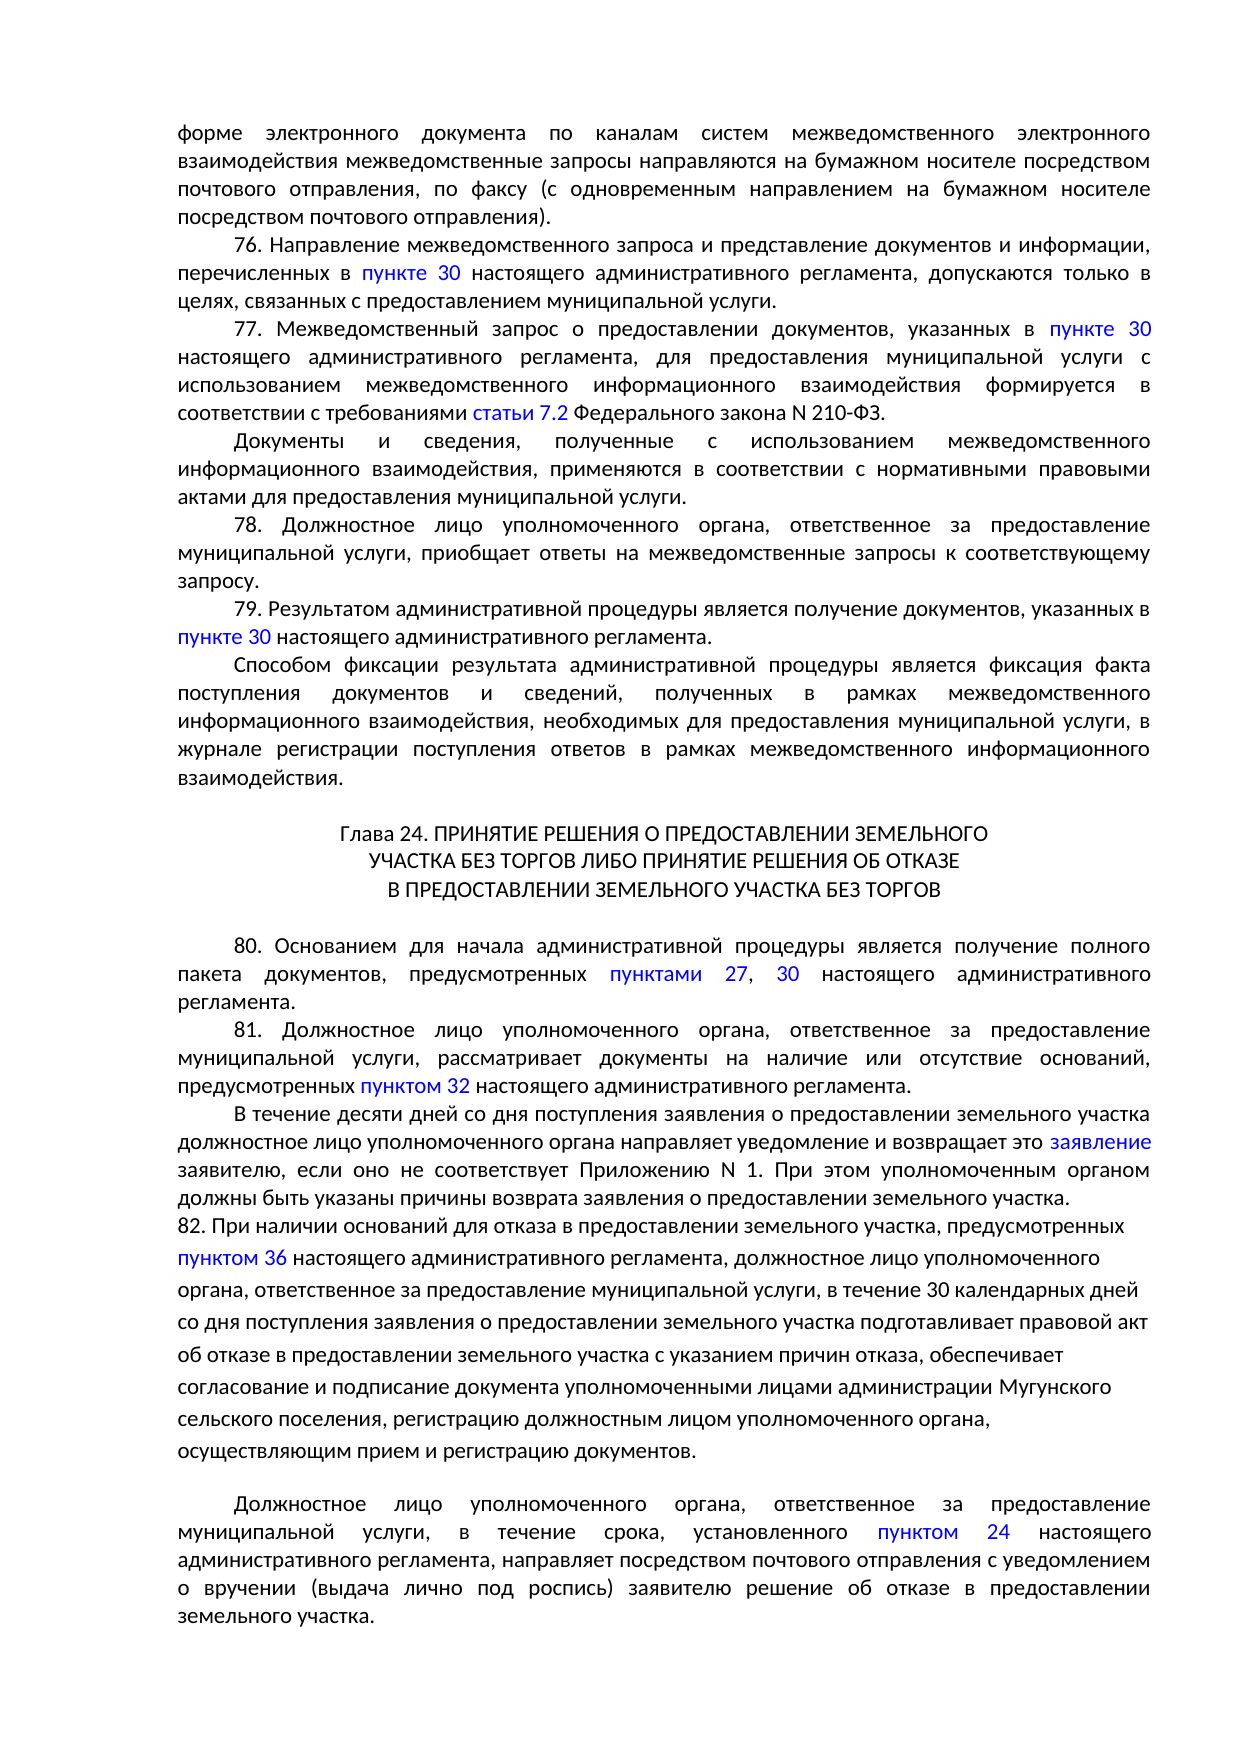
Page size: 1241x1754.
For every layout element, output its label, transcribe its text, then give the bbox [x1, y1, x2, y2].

text В течение десяти дней со дня поступления заявления о предоставлении земельного участка должностное лицо уполномоченного органа направляет уведомление и возвращает это заявление заявителю, если оно не соответствует Приложению N 1. При этом уполномоченным органом должны быть указаны причины возврата заявления о предоставлении земельного участка. [177, 1099, 1152, 1211]
text Способом фиксации результата административной процедуры является фиксация факта поступления документов и сведений, полученных в рамках межведомственного информационного взаимодействия, необходимых для предоставления муниципальной услуги, в журнале регистрации поступления ответов в рамках межведомственного информационного взаимодействия. [177, 651, 1152, 791]
text 81. Должностное лицо уполномоченного органа, ответственное за предоставление муниципальной услуги, рассматривает документы на наличие или отсутствие оснований, предусмотренных пунктом 32 настоящего административного регламента. [177, 1015, 1152, 1099]
text 76. Направление межведомственного запроса и представление документов и информации, перечисленных в пункте 30 настоящего административного регламента, допускаются только в целях, связанных с предоставлением муниципальной услуги. [177, 230, 1152, 314]
text Документы и сведения, полученные с использованием межведомственного информационного взаимодействия, применяются в соответствии с нормативными правовыми актами для предоставления муниципальной услуги. [177, 426, 1152, 510]
text Должностное лицо уполномоченного органа, ответственное за предоставление муниципальной услуги, в течение срока, установленного пунктом 24 настоящего административного регламента, направляет посредством почтового отправления с уведомлением о вручении (выдача лично под роспись) заявителю решение об отказе в предоставлении земельного участка. [177, 1489, 1152, 1629]
text 80. Основанием для начала административной процедуры является получение полного пакета документов, предусмотренных пунктами 27, 30 настоящего административного регламента. [177, 931, 1152, 1015]
text 82. При наличии оснований для отказа в предоставлении земельного участка, предусмотренных пунктом 36 настоящего административного регламента, должностное лицо уполномоченного органа, ответственное за предоставление муниципальной услуги, в течение 30 календарных дней со дня поступления заявления о предоставлении земельного участка подготавливает правовой акт об отказе в предоставлении земельного участка с указанием причин отказа, обеспечивает согласование и подписание документа уполномоченными лицами администрации Мугунского сельского поселения, регистрацию должностным лицом уполномоченного органа, осуществляющим прием и регистрацию документов. [177, 1211, 1152, 1464]
text В ПРЕДОСТАВЛЕНИИ ЗЕМЕЛЬНОГО УЧАСТКА БЕЗ ТОРГОВ [177, 875, 1152, 903]
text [177, 118, 1152, 230]
text 78. Должностное лицо уполномоченного органа, ответственное за предоставление муниципальной услуги, приобщает ответы на межведомственные запросы к соответствующему запросу. [177, 510, 1152, 594]
text 79. Результатом административной процедуры является получение документов, указанных в пункте 30 настоящего административного регламента. [177, 594, 1152, 651]
text УЧАСТКА БЕЗ ТОРГОВ ЛИБО ПРИНЯТИЕ РЕШЕНИЯ ОБ ОТКАЗЕ [177, 847, 1152, 875]
text Глава 24. ПРИНЯТИЕ РЕШЕНИЯ О ПРЕДОСТАВЛЕНИИ ЗЕМЕЛЬНОГО [177, 819, 1152, 847]
text 77. Межведомственный запрос о предоставлении документов, указанных в пункте 30 настоящего административного регламента, для предоставления муниципальной услуги с использованием межведомственного информационного взаимодействия формируется в соответствии с требованиями статьи 7.2 Федерального закона N 210-ФЗ. [177, 314, 1152, 426]
